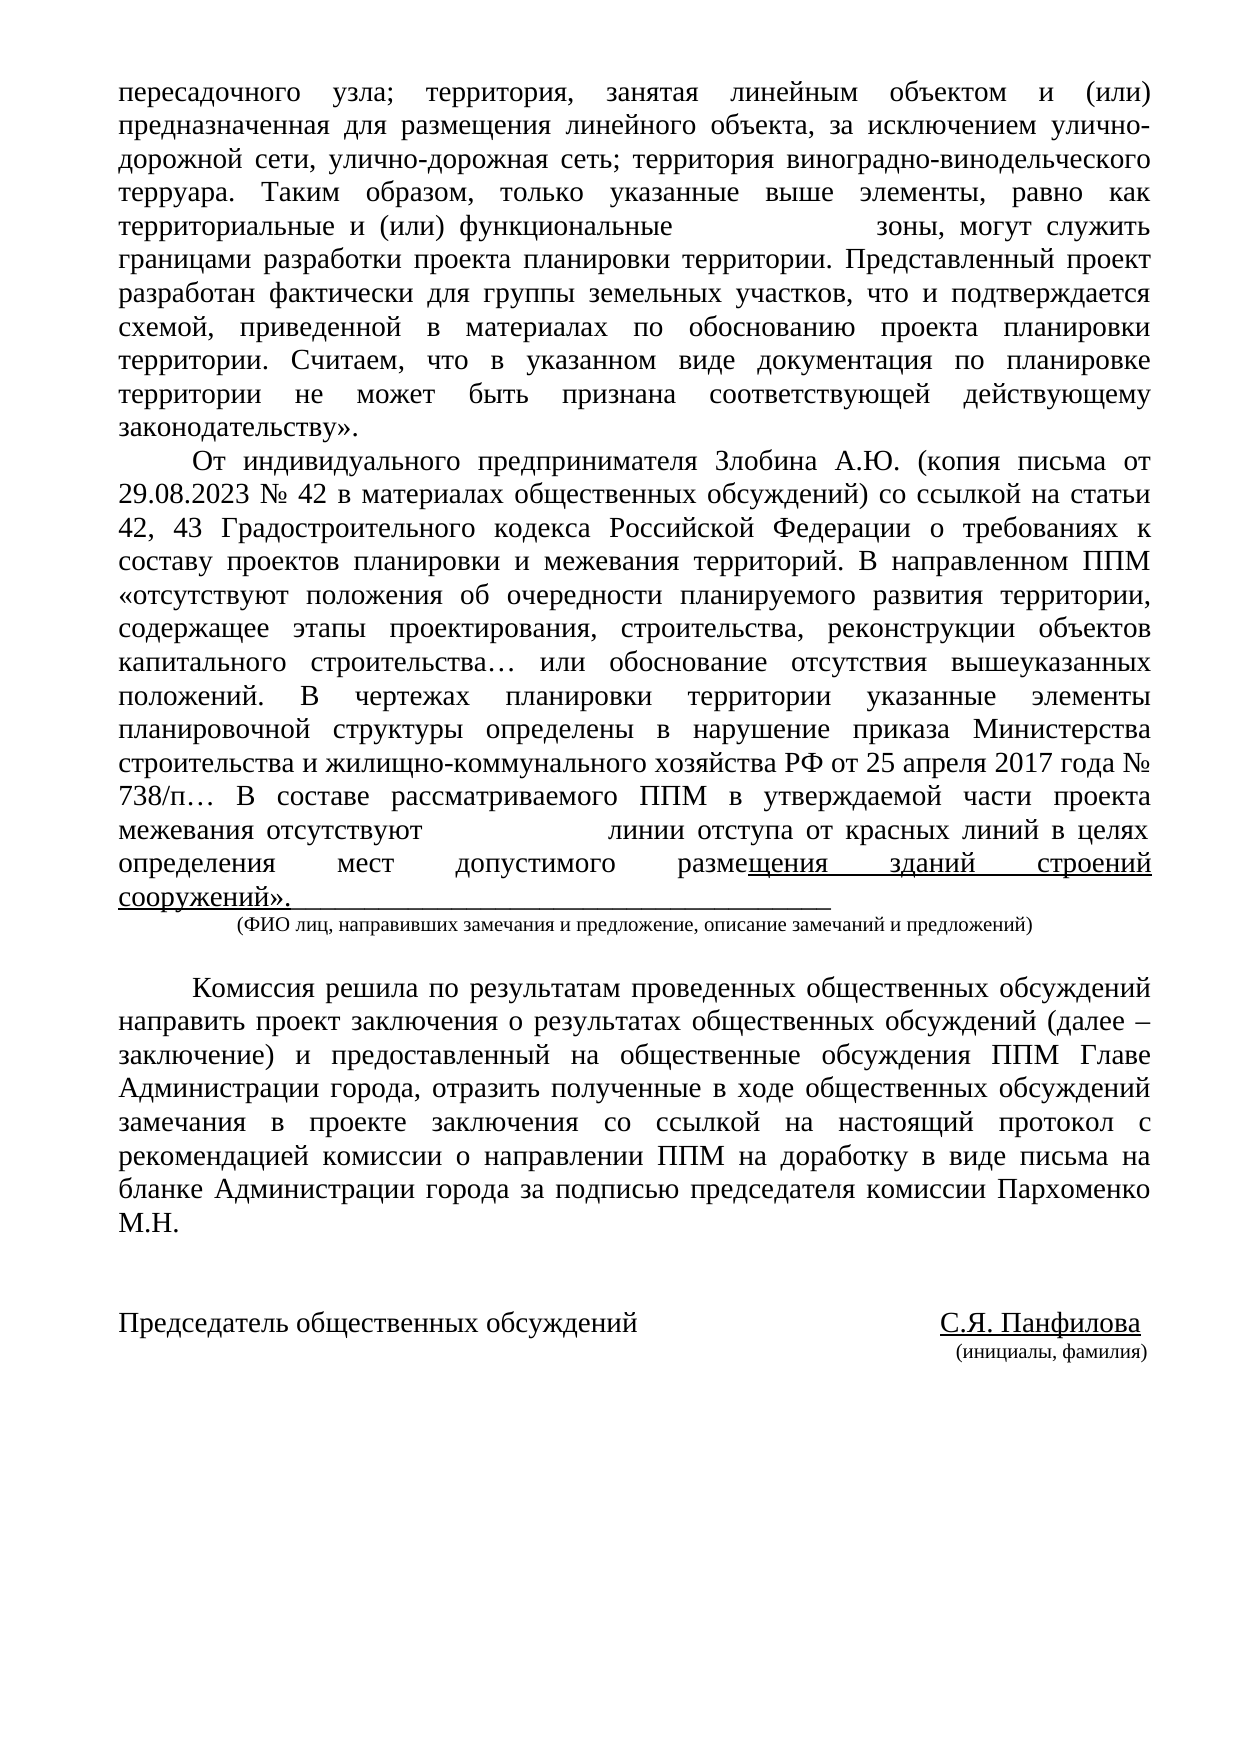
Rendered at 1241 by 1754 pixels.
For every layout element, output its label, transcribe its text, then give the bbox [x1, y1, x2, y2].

text (ФИО лиц, направивших замечания и предложение, описание замечаний и предложений) [118, 912, 1152, 936]
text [118, 74, 1152, 443]
text (инициалы, фамилия) [118, 1339, 1152, 1363]
text Комиссия решила по результатам проведенных общественных обсуждений направить проект заключения о результатах общественных обсуждений (далее – заключение) и предоставленный на общественные обсуждения ППМ Главе Администрации города, отразить полученные в ходе общественных обсуждений замечания в проекте заключения со ссылкой на настоящий протокол с рекомендацией комиссии о направлении ППМ на доработку в виде письма на бланке Администрации города за подписью председателя комиссии Пархоменко М.Н. [118, 970, 1152, 1238]
text Председатель общественных обсуждений С.Я. Панфилова [118, 1305, 1152, 1339]
text От индивидуального предпринимателя Злобина А.Ю. (копия письма от 29.08.2023 № 42 в материалах общественных обсуждений) со ссылкой на статьи 42, 43 Градостроительного кодекса Российской Федерации о требованиях к составу проектов планировки и межевания территорий. В направленном ППМ «отсутствуют положения об очередности планируемого развития территории, содержащее этапы проектирования, строительства, реконструкции объектов капитального строительства… или обоснование отсутствия вышеуказанных положений. В чертежах планировки территории указанные элементы планировочной структуры определены в нарушение приказа Министерства строительства и жилищно-коммунального хозяйства РФ от 25 апреля 2017 года № 738/п… В составе рассматриваемого ППМ в утверждаемой части проекта межевания отсутствуют линии отступа от красных линий в целях определения мест допустимого размещения зданий строений сооружений»._____________________________________ [118, 443, 1152, 912]
